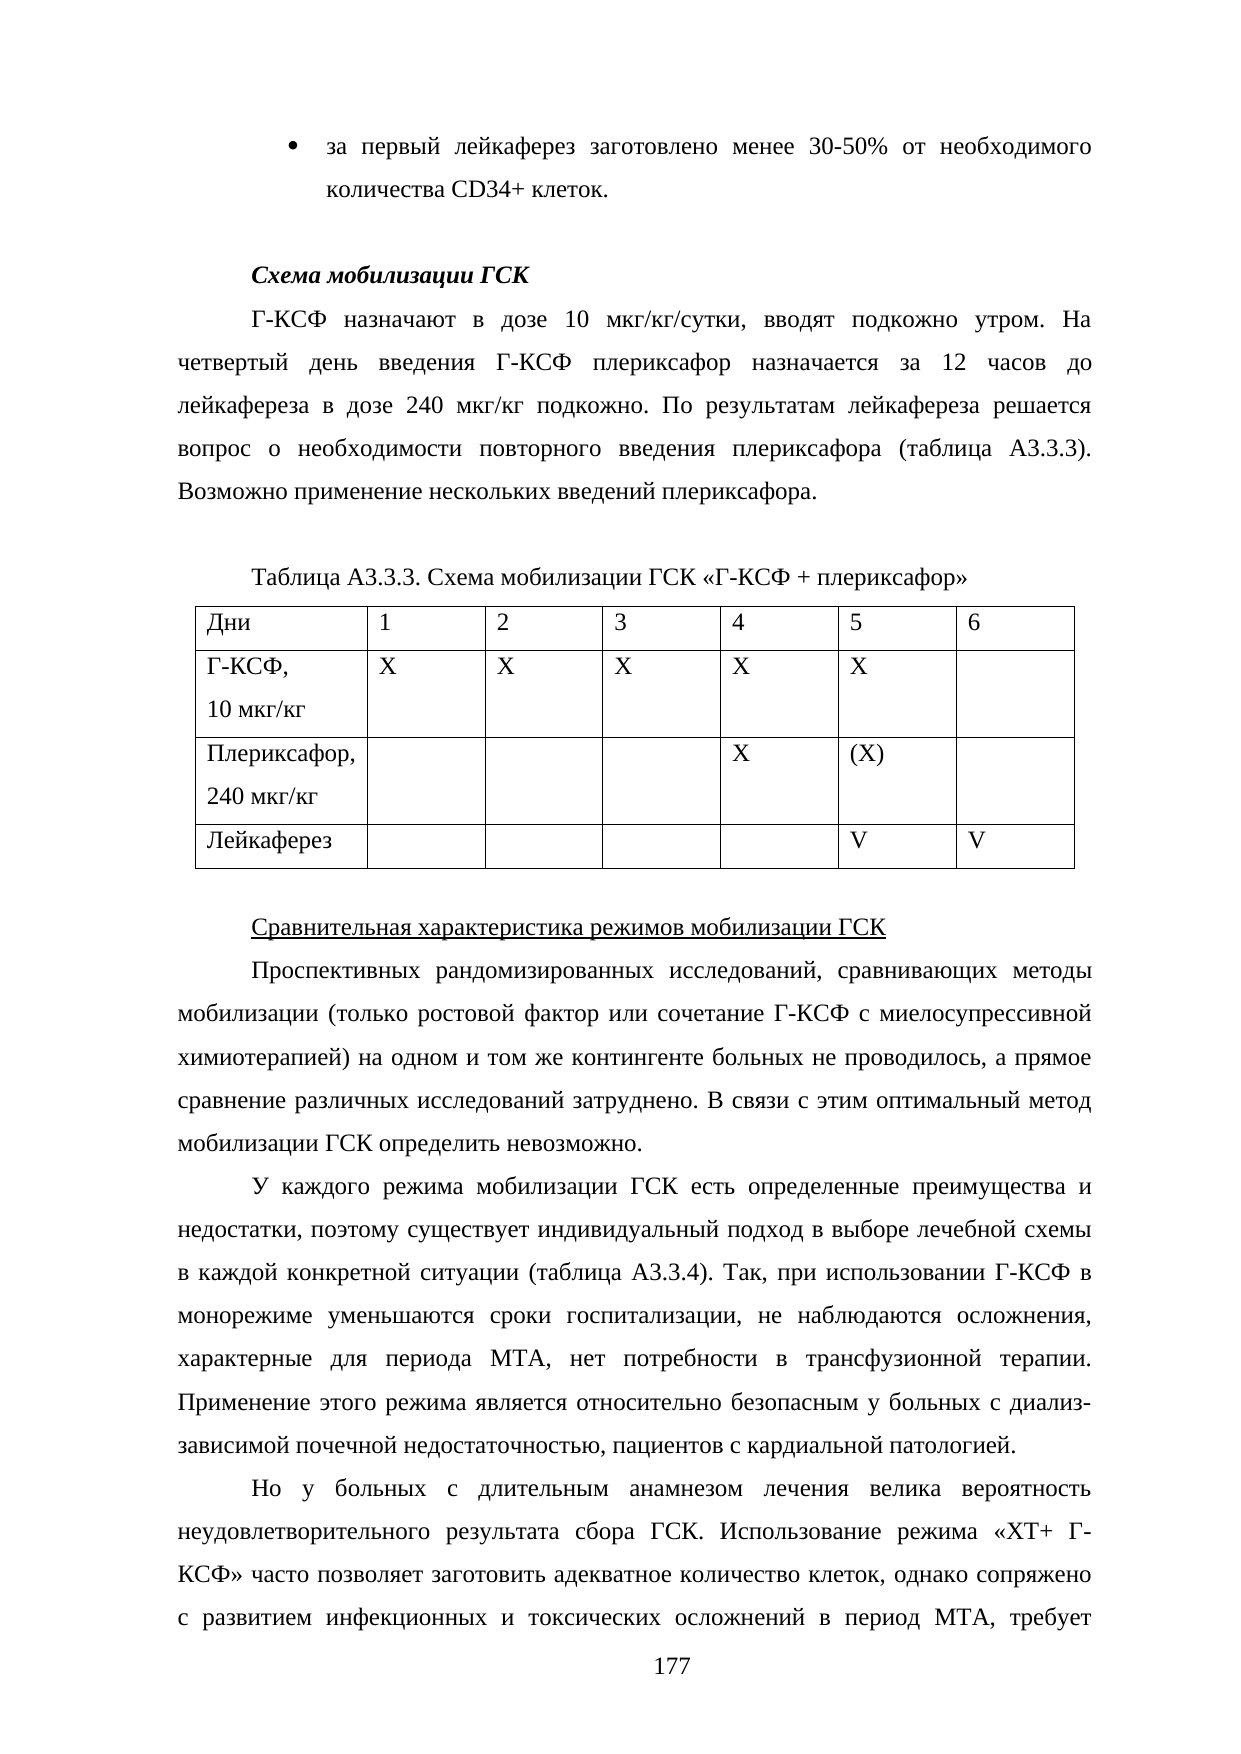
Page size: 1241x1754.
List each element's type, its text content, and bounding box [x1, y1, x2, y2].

text Г-КСФ назначают в дозе 10 мкг/кг/сутки, вводят подкожно утром. На четвертый день введения Г-КСФ плериксафор назначается за 12 часов до лейкафереза в дозе 240 мкг/кг подкожно. По результатам лейкафереза решается вопрос о необходимости повторного введения плериксафора (таблица А3.3.3). Возможно применение нескольких введений плериксафора. [177, 304, 1093, 505]
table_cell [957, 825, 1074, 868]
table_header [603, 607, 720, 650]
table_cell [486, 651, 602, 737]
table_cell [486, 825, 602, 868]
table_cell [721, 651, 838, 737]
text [177, 1473, 1093, 1631]
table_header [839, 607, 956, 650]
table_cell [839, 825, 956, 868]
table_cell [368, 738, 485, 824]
text Проспективных рандомизированных исследований, сравнивающих методы мобилизации (только ростовой фактор или сочетание Г-КСФ с миелосупрессивной химиотерапией) на одном и том же контингенте больных не проводилось, а прямое сравнение различных исследований затруднено. В связи с этим оптимальный метод мобилизации ГСК определить невозможно. [177, 955, 1093, 1157]
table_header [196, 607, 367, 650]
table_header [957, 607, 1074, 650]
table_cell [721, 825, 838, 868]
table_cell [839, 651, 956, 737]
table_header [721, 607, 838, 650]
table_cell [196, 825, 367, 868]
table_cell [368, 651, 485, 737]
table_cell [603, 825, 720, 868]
list за первый лейкаферез заготовлено менее 30-50% от необходимого количества CD34+ клеток. [288, 131, 1093, 203]
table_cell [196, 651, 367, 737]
text Таблица А3.3.3. Схема мобилизации ГСК «Г-КСФ + плериксафор» [177, 562, 1093, 591]
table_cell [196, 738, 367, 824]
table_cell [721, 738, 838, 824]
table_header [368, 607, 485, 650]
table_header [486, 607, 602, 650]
text У каждого режима мобилизации ГСК есть определенные преимущества и недостатки, поэтому существует индивидуальный подход в выборе лечебной схемы в каждой конкретной ситуации (таблица А3.3.4). Так, при использовании Г-КСФ в монорежиме уменьшаются сроки госпитализации, не наблюдаются осложнения, характерные для периода МТА, нет потребности в трансфузионной терапии. Применение этого режима является относительно безопасным у больных с диализ-зависимой почечной недостаточностью, пациентов с кардиальной патологией. [177, 1171, 1093, 1458]
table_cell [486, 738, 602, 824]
text Сравнительная характеристика режимов мобилизации ГСК [177, 912, 1093, 941]
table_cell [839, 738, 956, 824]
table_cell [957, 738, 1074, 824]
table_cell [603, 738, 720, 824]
text Схема мобилизации ГСК [177, 261, 1093, 289]
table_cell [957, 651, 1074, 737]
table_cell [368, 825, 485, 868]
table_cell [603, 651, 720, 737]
